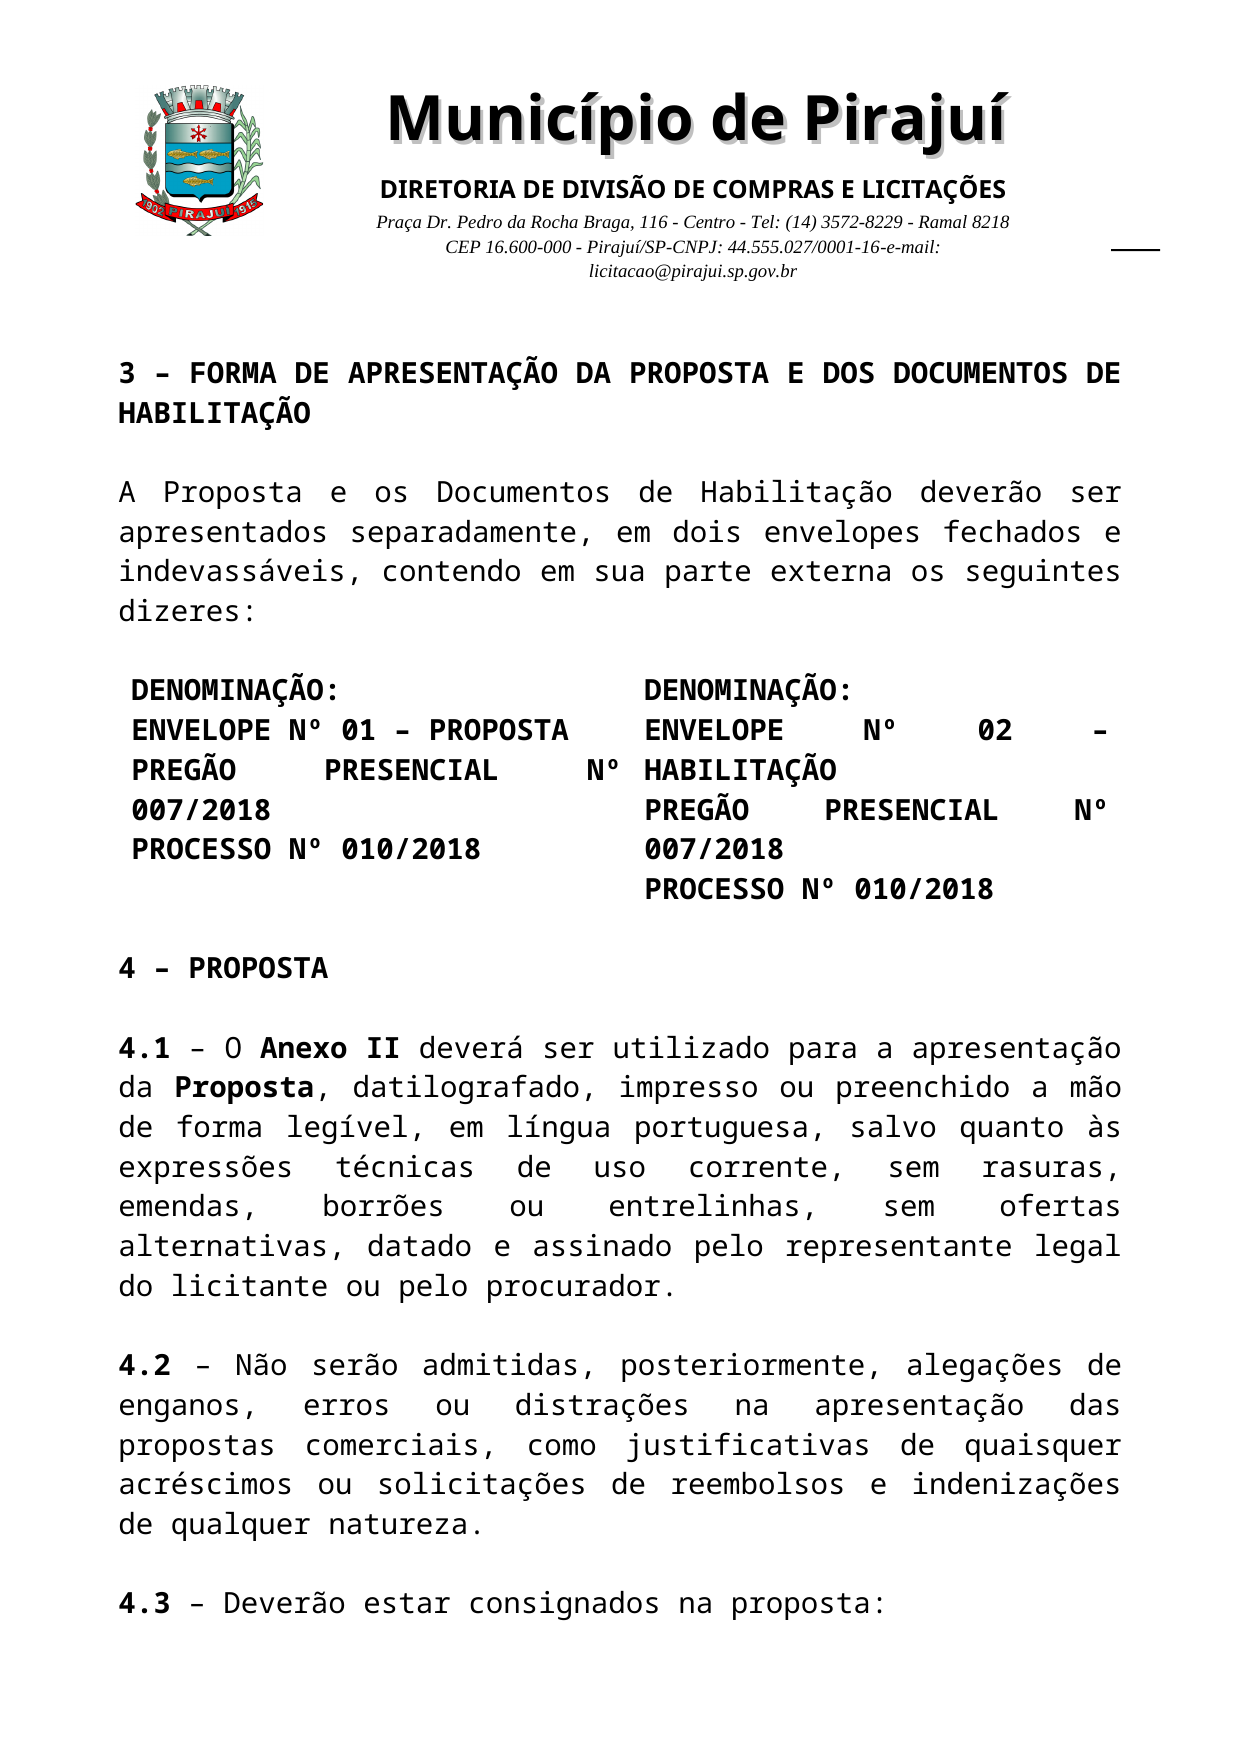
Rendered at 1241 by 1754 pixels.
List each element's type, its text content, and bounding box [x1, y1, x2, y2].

table_header DENOMINAÇÃO: ENVELOPE Nº 01 – PROPOSTA PREGÃO PRESENCIAL Nº 007/2018 PROCESSO Nº 010/2018 [120, 670, 633, 908]
text 4 – PROPOSTA [118, 947, 1122, 987]
text 4.3 – Deverão estar consignados na proposta: [118, 1582, 1122, 1622]
text 4.2 – Não serão admitidas, posteriormente, alegações de enganos, erros ou distrações na apresentação das propostas comerciais, como justificativas de quaisquer acréscimos ou solicitações de reembolsos e indenizações de qualquer natureza. [118, 1344, 1122, 1543]
text 4.1 – O Anexo II deverá ser utilizado para a apresentação da Proposta, datilografado, impresso ou preenchido a mão de forma legível, em língua portuguesa, salvo quanto às expressões técnicas de uso corrente, sem rasuras, emendas, borrões ou entrelinhas, sem ofertas alternativas, datado e assinado pelo representante legal do licitante ou pelo procurador. [118, 1027, 1122, 1305]
table_header DENOMINAÇÃO: ENVELOPE Nº 02 – HABILITAÇÃO PREGÃO PRESENCIAL Nº 007/2018 PROCESSO Nº 010/2018 [633, 670, 1120, 908]
picture [135, 85, 264, 236]
text A Proposta e os Documentos de Habilitação deverão ser apresentados separadamente, em dois envelopes fechados e indevassáveis, contendo em sua parte externa os seguintes dizeres: [118, 471, 1122, 630]
text 3 – FORMA DE APRESENTAÇÃO DA PROPOSTA E DOS DOCUMENTOS DE HABILITAÇÃO [118, 352, 1122, 432]
